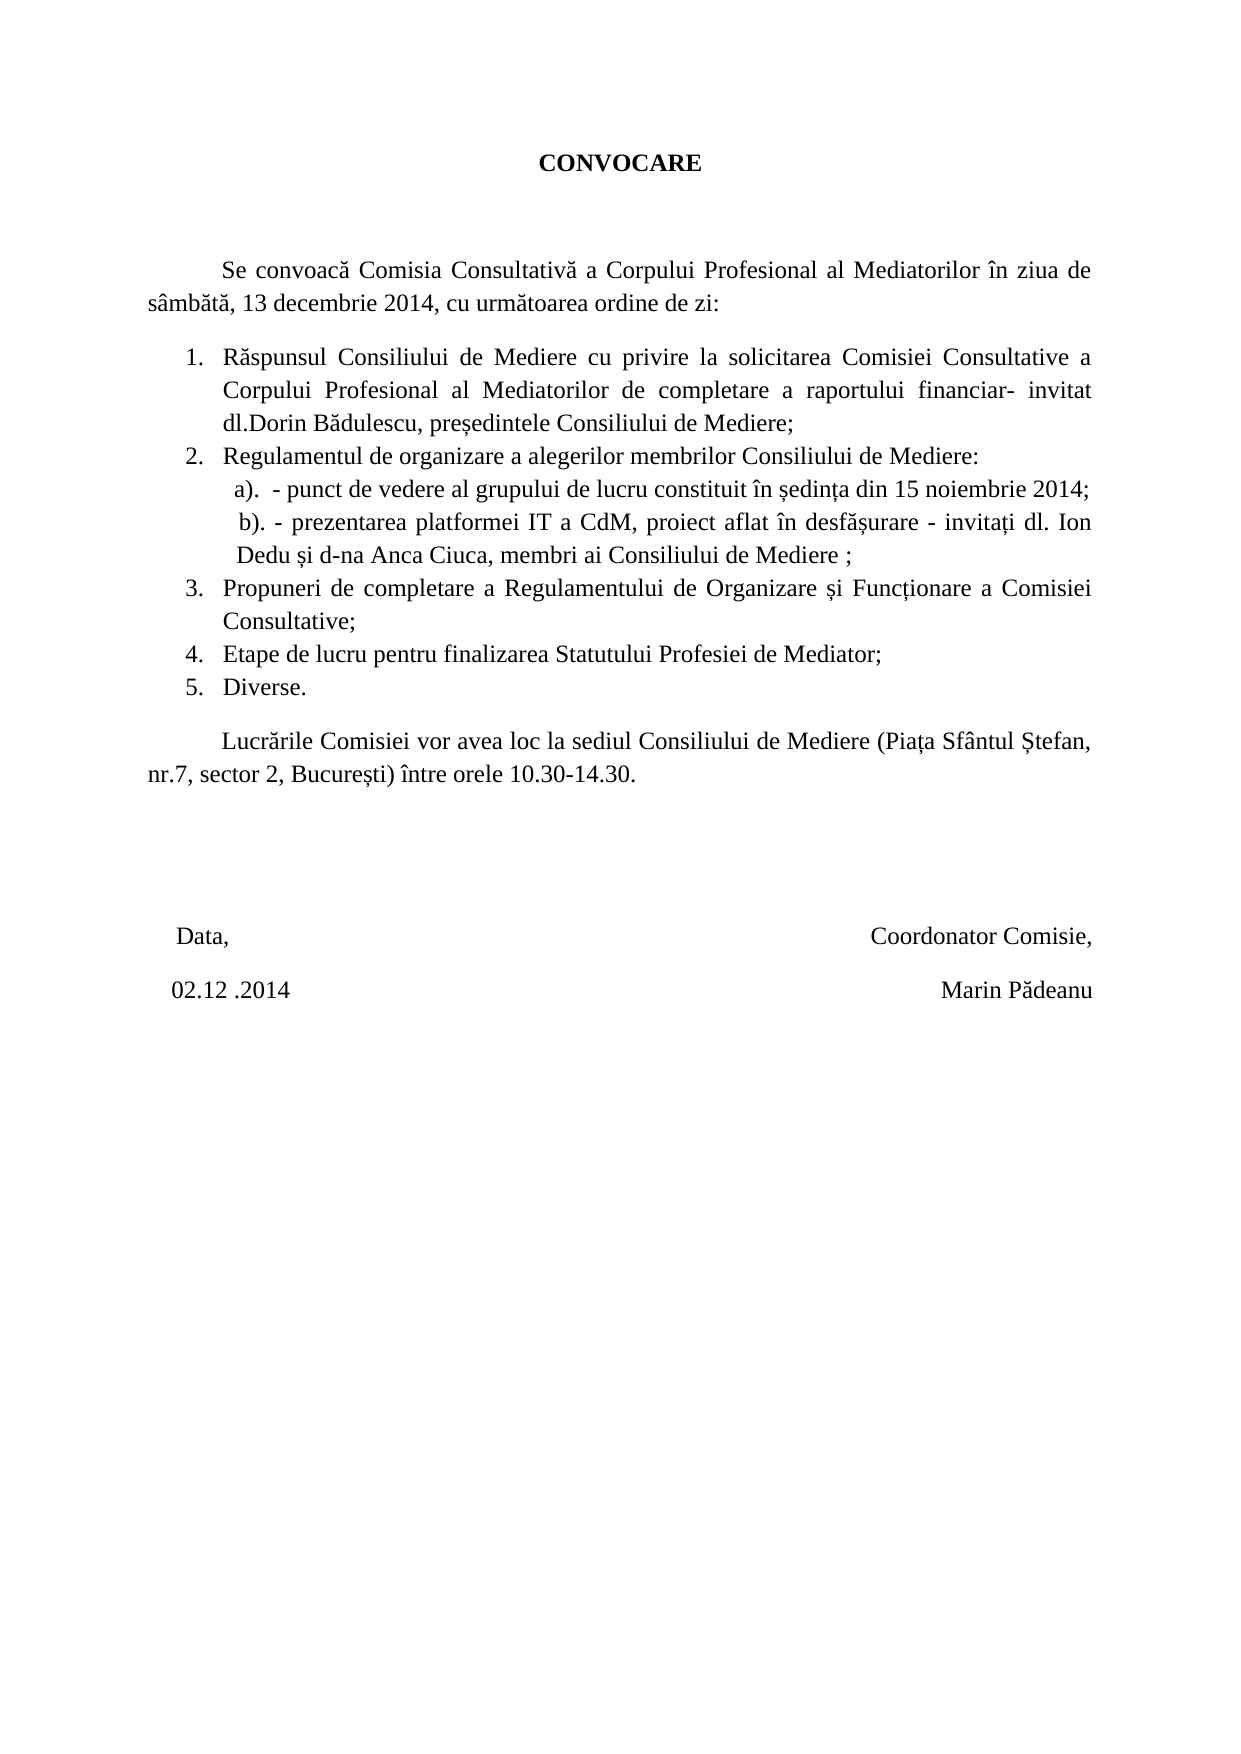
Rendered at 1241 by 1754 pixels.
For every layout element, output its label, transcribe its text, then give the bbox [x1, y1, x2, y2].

list Etape de lucru pentru finalizarea Statutului Profesiei de Mediator; [185, 639, 1093, 668]
list b). - prezentarea platformei IT a CdM, proiect aflat în desfășurare - invitați dl. Ion Dedu și d-na Anca Ciuca, membri ai Consiliului de Mediere ; [221, 507, 1093, 569]
text Data, Coordonator Comisie, [148, 921, 1093, 949]
list Regulamentul de organizare a alegerilor membrilor Consiliului de Mediere: [185, 441, 1093, 470]
text 02.12 .2014 Marin Pădeanu [148, 975, 1093, 1003]
list Propuneri de completare a Regulamentului de Organizare și Funcționare a Comisiei Consultative; [185, 573, 1093, 635]
text Se convoacă Comisia Consultativă a Corpului Profesional al Mediatorilor în ziua de sâmbătă, 13 decembrie 2014, cu următoarea ordine de zi: [148, 255, 1093, 317]
list a). - punct de vedere al grupului de lucru constituit în ședința din 15 noiembrie 2014; [221, 474, 1093, 503]
text Lucrările Comisiei vor avea loc la sediul Consiliului de Mediere (Piața Sfântul Ștefan, nr.7, sector 2, București) între orele 10.30-14.30. [148, 726, 1093, 788]
list Răspunsul Consiliului de Mediere cu privire la solicitarea Comisiei Consultative a Corpului Profesional al Mediatorilor de completare a raportului financiar- invitat dl.Dorin Bădulescu, președintele Consiliului de Mediere; [185, 342, 1093, 437]
text CONVOCARE [148, 148, 1093, 176]
list Diverse. [185, 672, 1093, 701]
